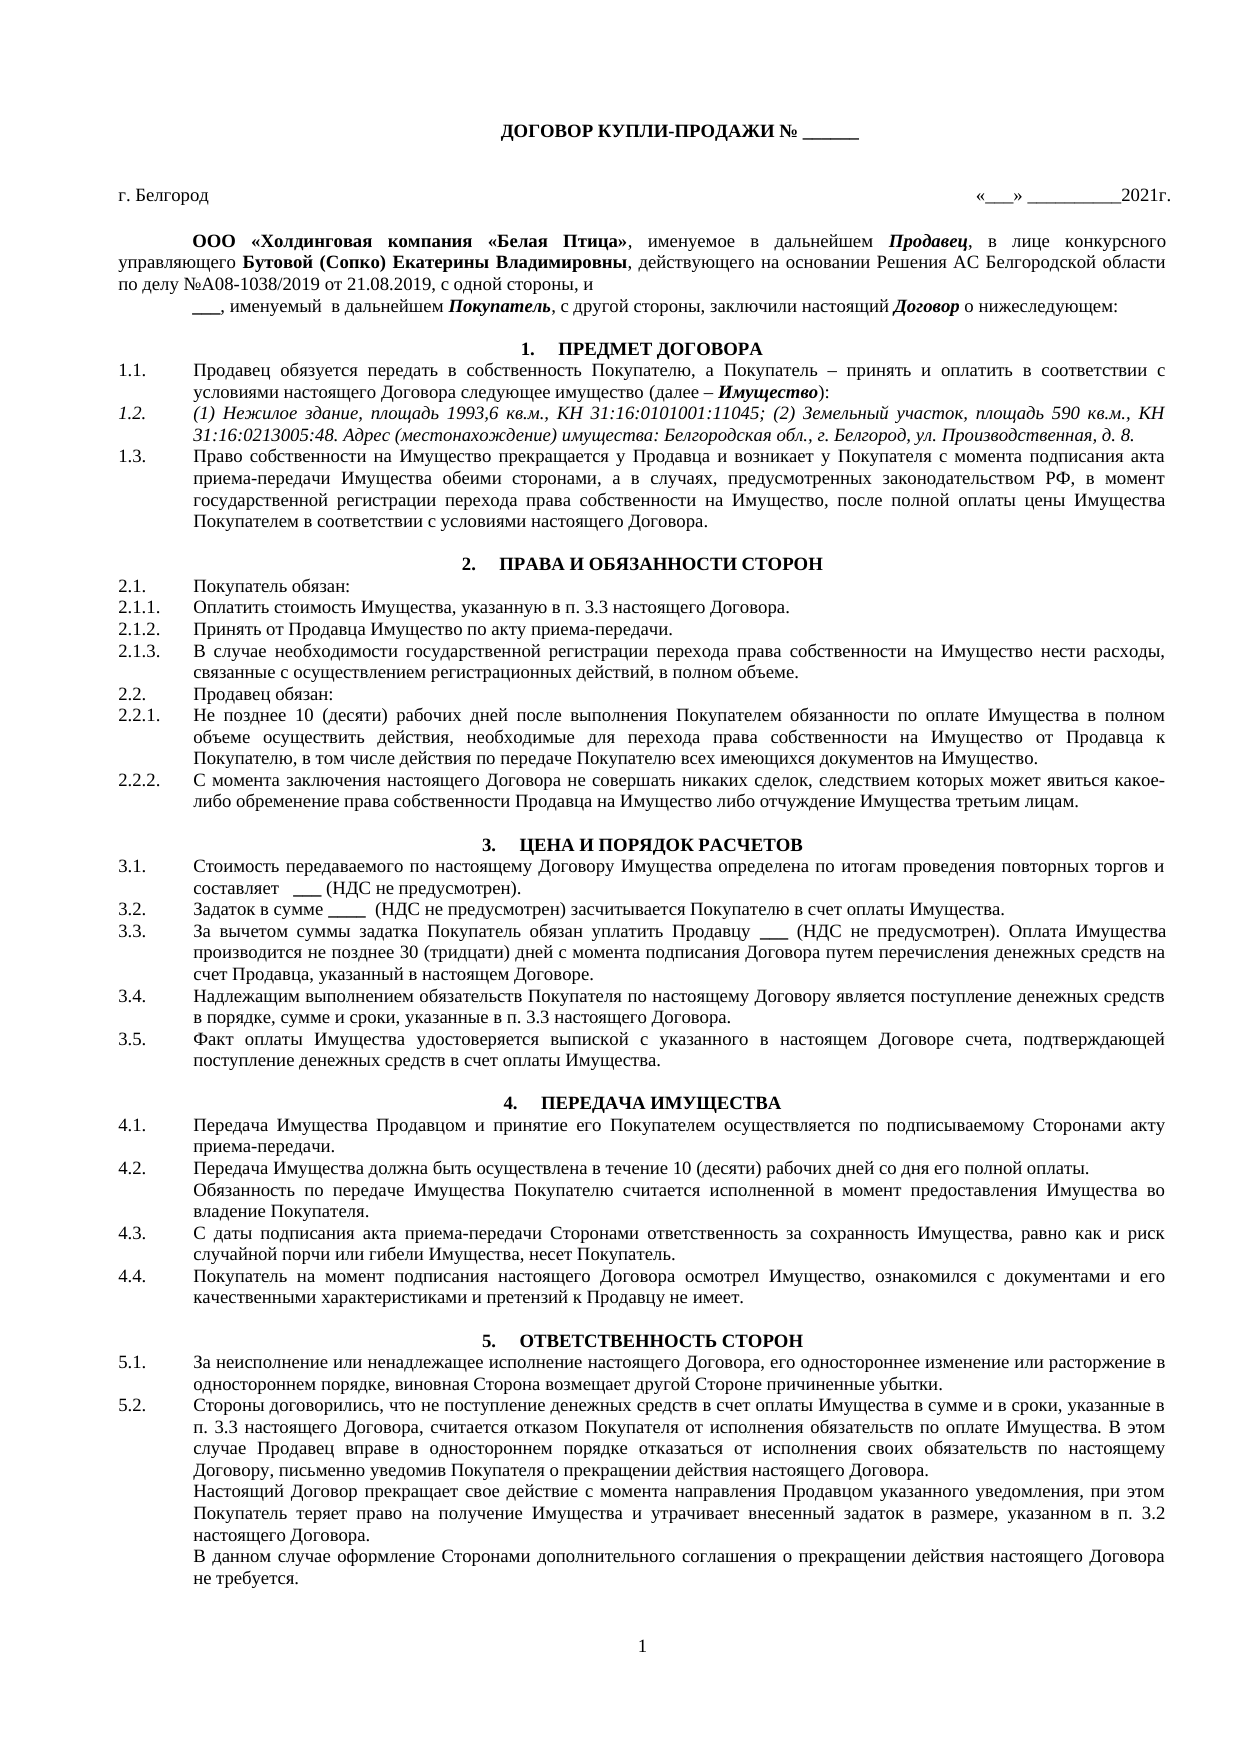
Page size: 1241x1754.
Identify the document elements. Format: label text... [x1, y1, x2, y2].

list Факт оплаты Имущества удостоверяется выпиской с указанного в настоящем Договоре счета, подтверждающей поступление денежных средств в счет оплаты Имущества. [118, 1028, 1167, 1071]
list Задаток в сумме ____ (НДС не предусмотрен) засчитывается Покупателю в счет оплаты Имущества. [118, 898, 1167, 920]
list ПЕРЕДАЧА ИМУЩЕСТВА [118, 1092, 1167, 1114]
list Надлежащим выполнением обязательств Покупателя по настоящему Договору является поступление денежных средств в порядке, сумме и сроки, указанные в п. 3.3 настоящего Договора. [118, 984, 1167, 1028]
list ОТВЕТСТВЕННОСТЬ СТОРОН [118, 1329, 1167, 1351]
list С даты подписания акта приема-передачи Сторонами ответственность за сохранность Имущества, равно как и риск случайной порчи или гибели Имущества, несет Покупатель. [118, 1222, 1167, 1265]
list Покупатель обязан: [118, 575, 1167, 596]
list Принять от Продавца Имущество по акту приема-передачи. [118, 618, 1167, 639]
list ПРАВА И ОБЯЗАННОСТИ СТОРОН [118, 553, 1167, 575]
list Стороны договорились, что не поступление денежных средств в счет оплаты Имущества в сумме и в сроки, указанные в п. 3.3 настоящего Договора, считается отказом Покупателя от исполнения обязательств по оплате Имущества. В этом случае Продавец вправе в одностороннем порядке отказаться от исполнения своих обязательств по настоящему Договору, письменно уведомив Покупателя о прекращении действия настоящего Договора. [118, 1394, 1167, 1480]
list Передача Имущества Продавцом и принятие его Покупателем осуществляется по подписываемому Сторонами акту приема-передачи. [118, 1114, 1167, 1157]
list ЦЕНА И ПОРЯДОК РАСЧЕТОВ [118, 833, 1167, 855]
list (1) Нежилое здание, площадь 1993,6 кв.м., КН 31:16:0101001:11045; (2) Земельный участок, площадь 590 кв.м., КН 31:16:0213005:48. Адрес (местонахождение) имущества: Белгородская обл., г. Белгород, ул. Производственная, д. 8. [118, 402, 1167, 445]
table_header «___» __________2021г. [608, 184, 1181, 206]
text ДОГОВОР КУПЛИ-ПРОДАЖИ № ______ [118, 119, 1167, 141]
list Настоящий Договор прекращает свое действие с момента направления Продавцом указанного уведомления, при этом Покупатель теряет право на получение Имущества и утрачивает внесенный задаток в размере, указанном в п. 3.2 настоящего Договора. [193, 1480, 1167, 1545]
list Обязанность по передаче Имущества Покупателю считается исполненной в момент предоставления Имущества во владение Покупателя. [193, 1178, 1167, 1222]
table_header г. Белгород [107, 184, 608, 206]
text ___, именуемый в дальнейшем Покупатель, с другой стороны, заключили настоящий Договор о нижеследующем: [118, 294, 1167, 316]
list Не позднее 10 (десяти) рабочих дней после выполнения Покупателем обязанности по оплате Имущества в полном объеме осуществить действия, необходимые для перехода права собственности на Имущество от Продавца к Покупателю, в том числе действия по передаче Покупателю всех имеющихся документов на Имущество. [118, 704, 1167, 769]
list За неисполнение или ненадлежащее исполнение настоящего Договора, его одностороннее изменение или расторжение в одностороннем порядке, виновная Сторона возмещает другой Стороне причиненные убытки. [118, 1351, 1167, 1394]
list Право собственности на Имущество прекращается у Продавца и возникает у Покупателя с момента подписания акта приема-передачи Имущества обеими сторонами, а в случаях, предусмотренных законодательством РФ, в момент государственной регистрации перехода права собственности на Имущество, после полной оплаты цены Имущества Покупателем в соответствии с условиями настоящего Договора. [118, 445, 1167, 532]
list Продавец обязан: [118, 683, 1167, 704]
list В данном случае оформление Сторонами дополнительного соглашения о прекращении действия настоящего Договора не требуется. [193, 1545, 1167, 1588]
list С момента заключения настоящего Договора не совершать никаких сделок, следствием которых может явиться какое-либо обременение права собственности Продавца на Имущество либо отчуждение Имущества третьим лицам. [118, 769, 1167, 812]
list Продавец обязуется передать в собственность Покупателю, а Покупатель – принять и оплатить в соответствии с условиями настоящего Договора следующее имущество (далее – Имущество): [118, 359, 1167, 402]
list Покупатель на момент подписания настоящего Договора осмотрел Имущество, ознакомился с документами и его качественными характеристиками и претензий к Продавцу не имеет. [118, 1265, 1167, 1308]
list Оплатить стоимость Имущества, указанную в п. 3.3 настоящего Договора. [118, 596, 1167, 618]
text ООО «Холдинговая компания «Белая Птица», именуемое в дальнейшем Продавец, в лице конкурсного управляющего Бутовой (Сопко) Екатерины Владимировны, действующего на основании Решения АС Белгородской области по делу №А08-1038/2019 от 21.08.2019, с одной стороны, и [118, 230, 1167, 294]
list В случае необходимости государственной регистрации перехода права собственности на Имущество нести расходы, связанные с осуществлением регистрационных действий, в полном объеме. [118, 639, 1167, 683]
list ПРЕДМЕТ ДОГОВОРА [117, 338, 1167, 359]
list Стоимость передаваемого по настоящему Договору Имущества определена по итогам проведения повторных торгов и составляет ___ (НДС не предусмотрен). [118, 855, 1167, 898]
list За вычетом суммы задатка Покупатель обязан уплатить Продавцу ___ (НДС не предусмотрен). Оплата Имущества производится не позднее 30 (тридцати) дней с момента подписания Договора путем перечисления денежных средств на счет Продавца, указанный в настоящем Договоре. [118, 920, 1167, 984]
list Передача Имущества должна быть осуществлена в течение 10 (десяти) рабочих дней со дня его полной оплаты. [118, 1157, 1167, 1178]
